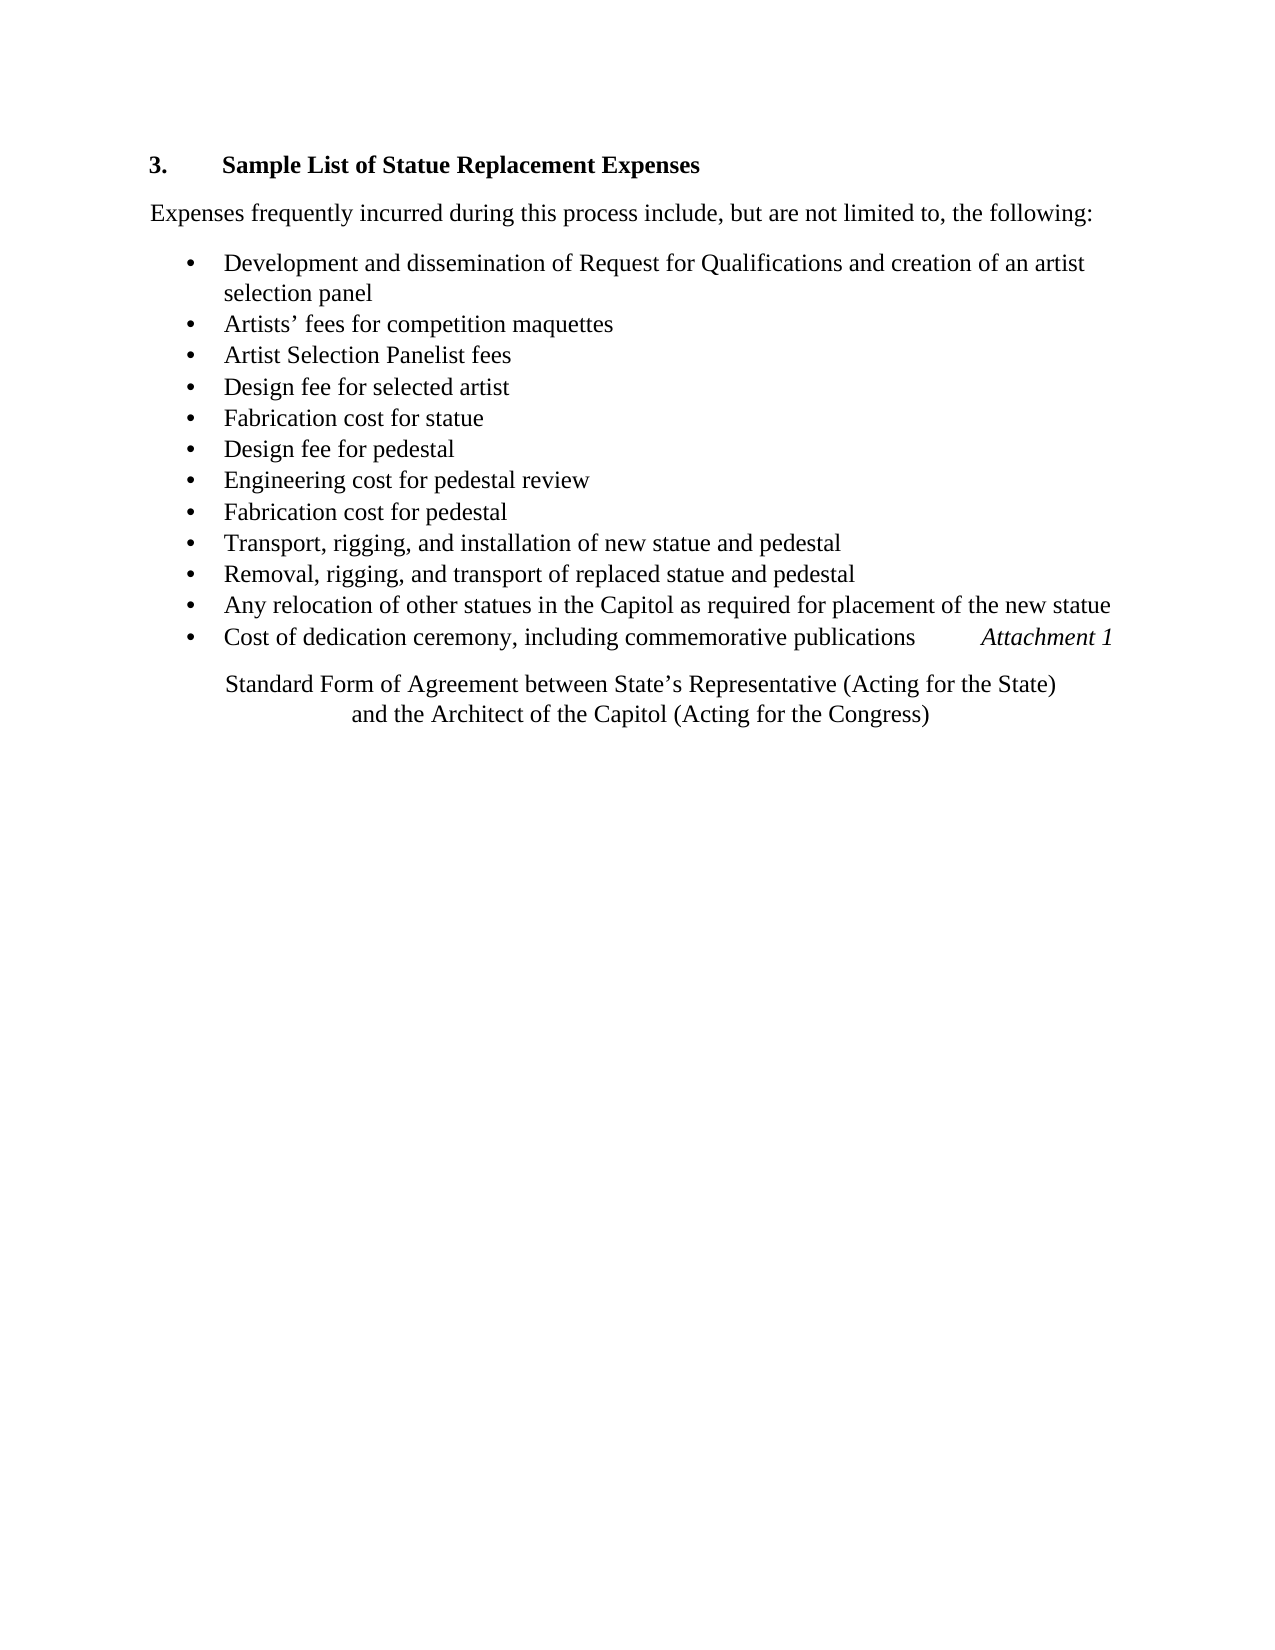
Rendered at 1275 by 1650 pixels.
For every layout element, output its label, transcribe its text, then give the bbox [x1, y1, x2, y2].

text Standard Form of Agreement between State’s Representative (Acting for the State) and the Architect of the Capitol (Acting for the Congress) [204, 669, 1078, 728]
list Development and dissemination of Request for Qualifications and creation of an artist selection panel [186, 248, 1125, 307]
list Artists’ fees for competition maquettes [186, 309, 1125, 338]
list Cost of dedication ceremony, including commemorative publications Attachment 1 [186, 622, 1125, 650]
subtitle 3. Sample List of Statue Replacement Expenses [148, 151, 1125, 179]
list Any relocation of other statues in the Capitol as required for placement of the new statue [186, 590, 1125, 619]
list Artist Selection Panelist fees [186, 340, 1125, 369]
list Design fee for pedestal [186, 434, 1125, 463]
list Fabrication cost for statue [186, 403, 1125, 432]
list Design fee for selected artist [186, 372, 1125, 400]
list Engineering cost for pedestal review [186, 465, 1125, 494]
list Fabrication cost for pedestal [186, 497, 1125, 525]
text Expenses frequently incurred during this process include, but are not limited to, the following: [150, 198, 1125, 227]
list Transport, rigging, and installation of new statue and pedestal [186, 528, 1125, 557]
list Removal, rigging, and transport of replaced statue and pedestal [186, 559, 1125, 588]
